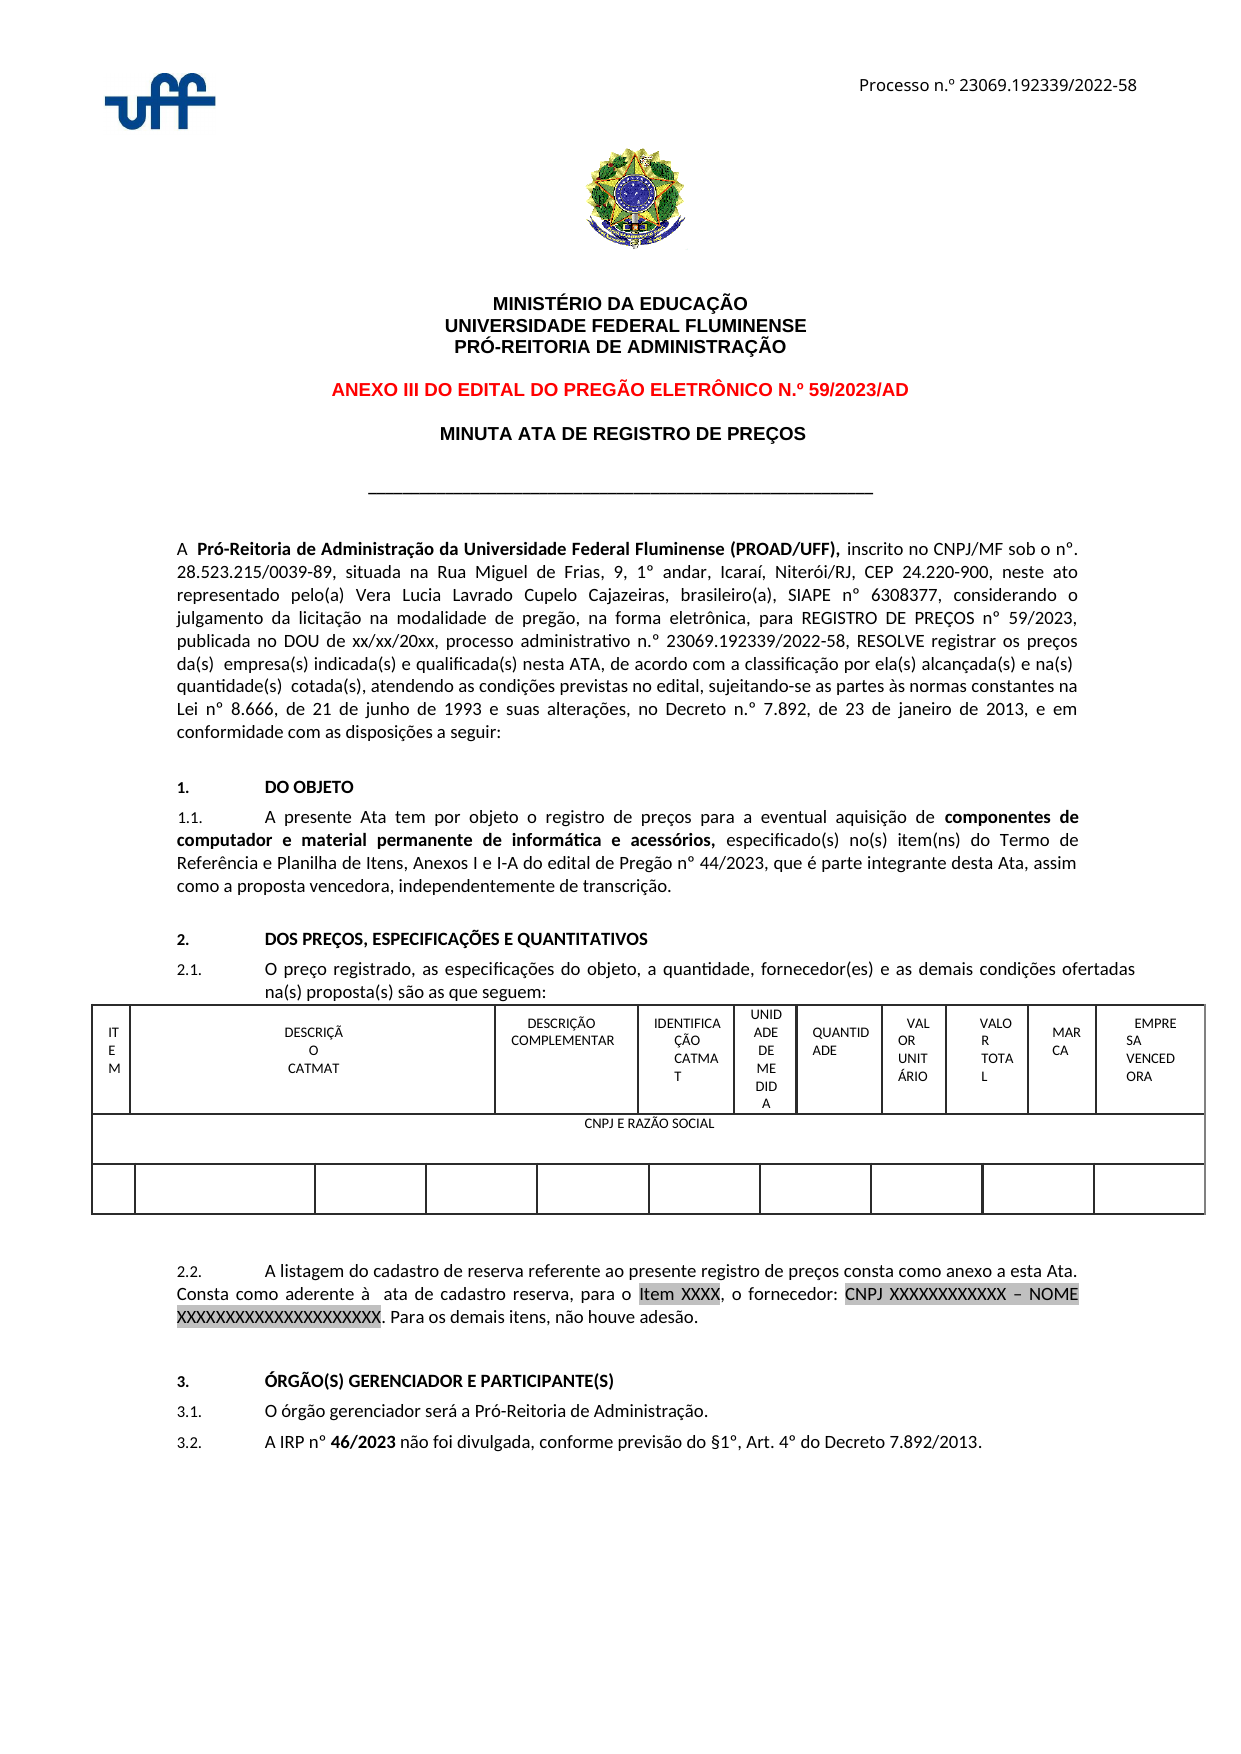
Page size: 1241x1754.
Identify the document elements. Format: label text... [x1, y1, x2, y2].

picture [582, 147, 688, 250]
table_cell [650, 1165, 759, 1212]
table_cell [316, 1165, 425, 1212]
text MINISTÉRIO DA EDUCAÇÃO [103, 293, 1137, 314]
table_cell [1095, 1165, 1204, 1212]
text PRÓ-REITORIA DE ADMINISTRAÇÃO [103, 336, 1137, 358]
text A Pró-Reitoria de Administração da Universidade Federal Fluminense (PROAD/UFF), inscrito no CNPJ/MF sob o nº. 28.523.215/0039-89, situada na Rua Miguel de Frias, 9, 1º andar, Icaraí, Niterói/RJ, CEP 24.220-900, neste ato representado pelo(a) Vera Lucia Lavrado Cupelo Cajazeiras, brasileiro(a), SIAPE nº 6308377, considerando o julgamento da licitação na modalidade de pregão, na forma eletrônica, para REGISTRO DE PREÇOS nº 59/2023, publicada no DOU de xx/xx/20xx, processo administrativo n.º 23069.192339/2022-58, RESOLVE registrar os preços da(s) empresa(s) indicada(s) e qualificada(s) nesta ATA, de acordo com a classificação por ela(s) alcançada(s) e na(s) quantidade(s) cotada(s), atendendo as condições previstas no edital, sujeitando-se as partes às normas constantes na Lei nº 8.666, de 21 de junho de 1993 e suas alterações, no Decreto n.º 7.892, de 23 de janeiro de 2013, e em conformidade com as disposições a seguir: [177, 537, 1079, 743]
table_header IDENTIFICAÇÃO CATMAT [639, 1006, 733, 1112]
list O preço registrado, as especiﬁcações do objeto, a quantidade, fornecedor(es) e as demais condições ofertadas na(s) proposta(s) são as que seguem: [177, 958, 1137, 1003]
list ÓRGÃO(S) GERENCIADOR E PARTICIPANTE(S) [177, 1369, 1137, 1392]
subtitle UNIVERSIDADE FEDERAL FLUMINENSE [238, 314, 1137, 336]
table_header VALOR TOTAL [947, 1006, 1027, 1112]
list O órgão gerenciador será a Pró-Reitoria de Administração. [177, 1399, 1137, 1422]
table_header VALOR UNITÁRIO [883, 1006, 945, 1112]
table_header MARCA [1029, 1006, 1095, 1112]
text ANEXO III DO EDITAL DO PREGÃO ELETRÔNICO N.º 59/2023/AD [103, 379, 1137, 401]
list A IRP nº 46/2023 não foi divulgada, conforme previsão do §1º, Art. 4º do Decreto 7.892/2013. [177, 1430, 1137, 1453]
table_cell [427, 1165, 536, 1212]
table_header UNIDADE DE MEDIDA [735, 1006, 795, 1112]
table_cell CNPJ E RAZÃO SOCIAL [93, 1115, 1204, 1162]
table_header DESCRIÇÃO CATMAT [131, 1006, 494, 1112]
text MINUTA ATA DE REGISTRO DE PREÇOS [103, 401, 1137, 444]
table_cell [984, 1165, 1093, 1212]
table_header ITEM [93, 1006, 129, 1112]
list DOS PREÇOS, ESPECIFICAÇÕES E QUANTITATIVOS [177, 927, 1137, 950]
list A presente Ata tem por objeto o registro de preços para a eventual aquisição de componentes de computador e material permanente de informática e acessórios, especiﬁcado(s) no(s) item(ns) do Termo de Referência e Planilha de Itens, Anexos I e I-A do edital de Pregão nº 44/2023, que é parte integrante desta Ata, assim como a proposta vencedora, independentemente de transcrição. [177, 805, 1079, 897]
list A listagem do cadastro de reserva referente ao presente registro de preços consta como anexo a esta Ata. Consta como aderente à ata de cadastro reserva, para o Item XXXX, o fornecedor: CNPJ XXXXXXXXXXXX – NOME XXXXXXXXXXXXXXXXXXXXX. Para os demais itens, não houve adesão. [177, 1259, 1079, 1328]
text ___________________________________________________________ [103, 469, 1138, 497]
table_cell [136, 1165, 314, 1212]
table_header DESCRIÇÃO COMPLEMENTAR [496, 1006, 637, 1112]
table_cell [761, 1165, 870, 1212]
table_cell [538, 1165, 648, 1212]
table_cell [872, 1165, 981, 1212]
table_header QUANTIDADE [798, 1006, 881, 1112]
picture [103, 73, 216, 135]
table_cell [93, 1165, 134, 1212]
table_header EMPRESA VENCEDORA [1097, 1006, 1204, 1112]
list DO OBJETO [177, 775, 1137, 798]
